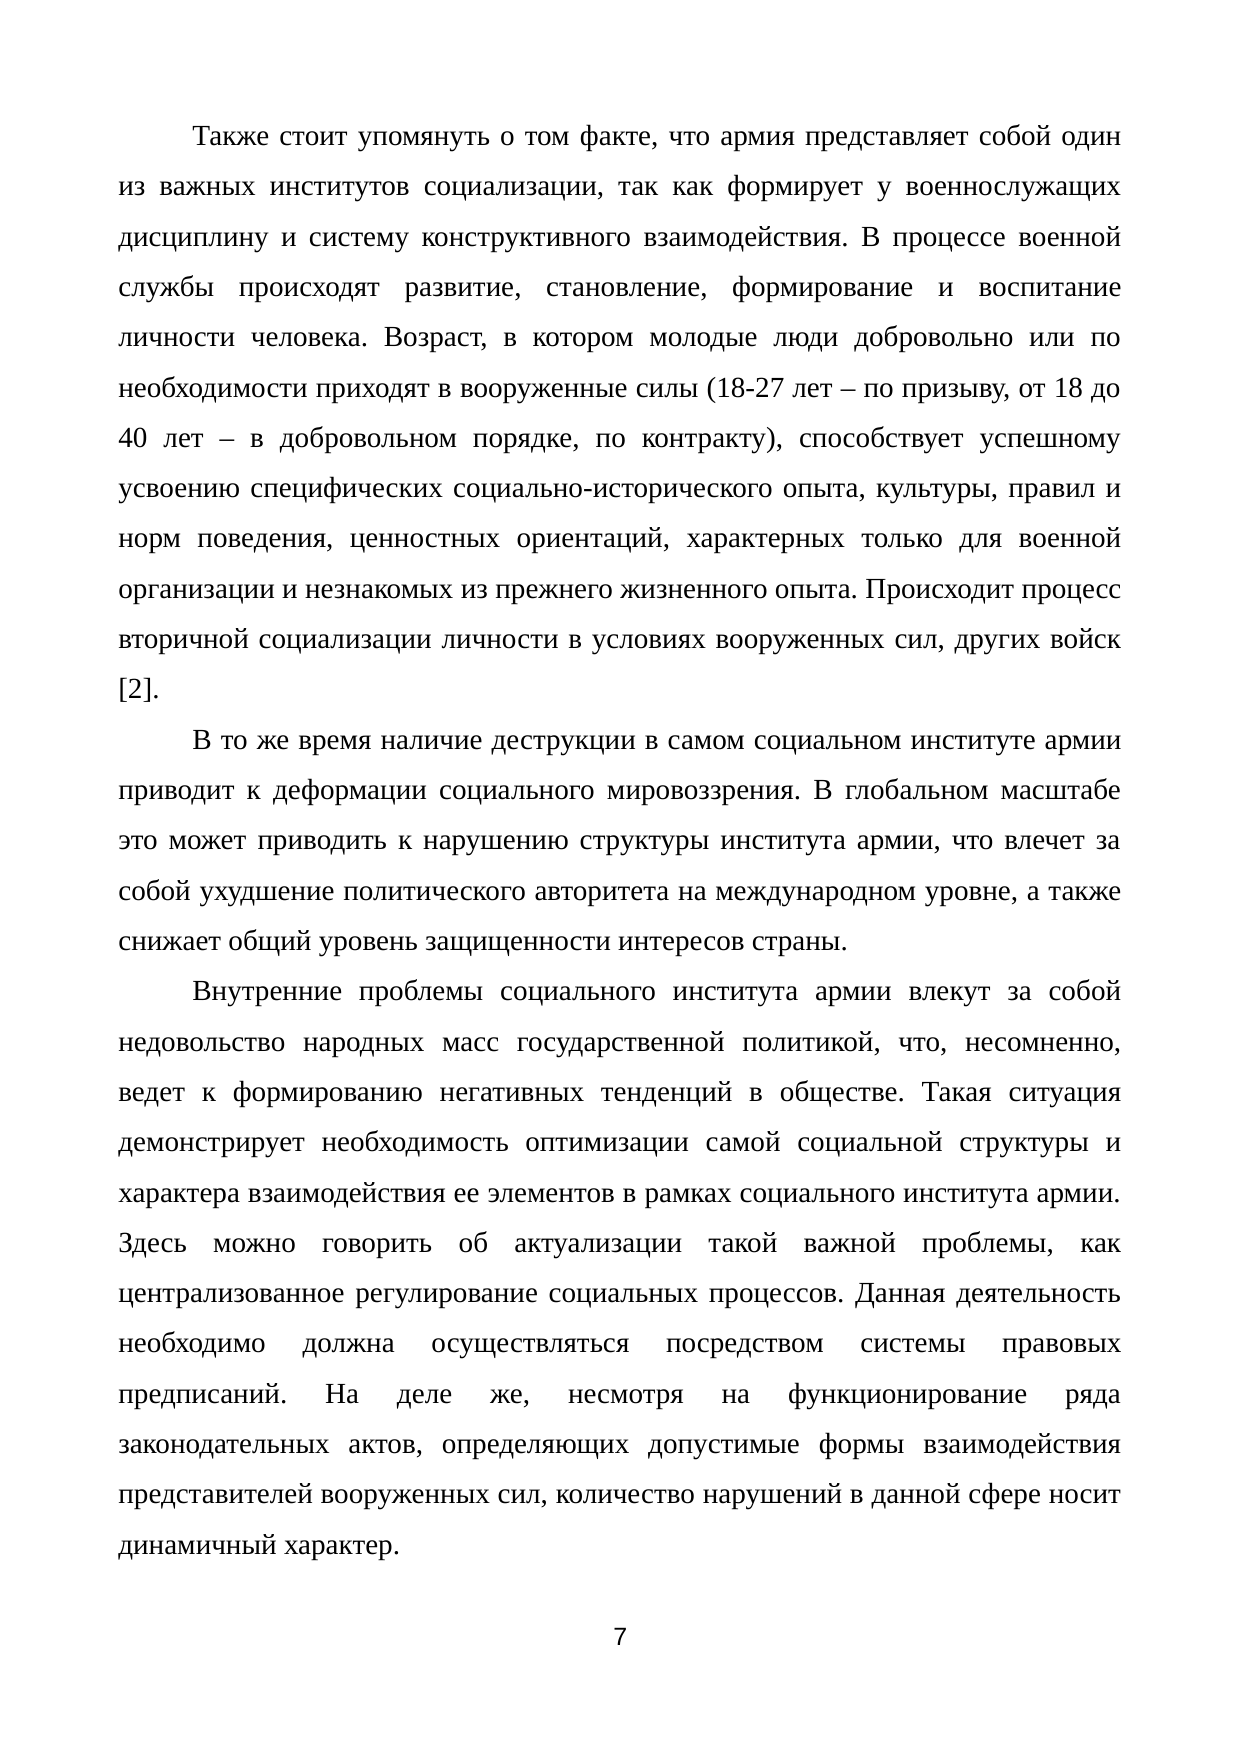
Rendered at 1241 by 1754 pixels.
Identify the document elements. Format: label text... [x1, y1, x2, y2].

text В то же время наличие деструкции в самом социальном институте армии приводит к деформации социального мировоззрения. В глобальном масштабе это может приводить к нарушению структуры института армии, что влечет за собой ухудшение политического авторитета на международном уровне, а также снижает общий уровень защищенности интересов страны. [118, 722, 1122, 957]
text Внутренние проблемы социального института армии влекут за собой недовольство народных масс государственной политикой, что, несомненно, ведет к формированию негативных тенденций в обществе. Такая ситуация демонстрирует необходимость оптимизации самой социальной структуры и характера взаимодействия ее элементов в рамках социального института армии. Здесь можно говорить об актуализации такой важной проблемы, как централизованное регулирование социальных процессов. Данная деятельность необходимо должна осуществляться посредством системы правовых предписаний. На деле же, несмотря на функционирование ряда законодательных актов, определяющих допустимые формы взаимодействия представителей вооруженных сил, количество нарушений в данной сфере носит динамичный характер. [118, 973, 1122, 1560]
text Также стоит упомянуть о том факте, что армия представляет собой один из важных институтов социализации, так как формирует у военнослужащих дисциплину и систему конструктивного взаимодействия. В процессе военной службы происходят развитие, становление, формирование и воспитание личности человека. Возраст, в котором молодые люди добровольно или по необходимости приходят в вооруженные силы (18-27 лет – по призыву, от 18 до 40 лет – в добровольном порядке, по контракту), способствует успешному усвоению специфических социально-исторического опыта, культуры, правил и норм поведения, ценностных ориентаций, характерных только для военной организации и незнакомых из прежнего жизненного опыта. Происходит процесс вторичной социализации личности в условиях вооруженных сил, других войск [2]. [118, 118, 1122, 705]
